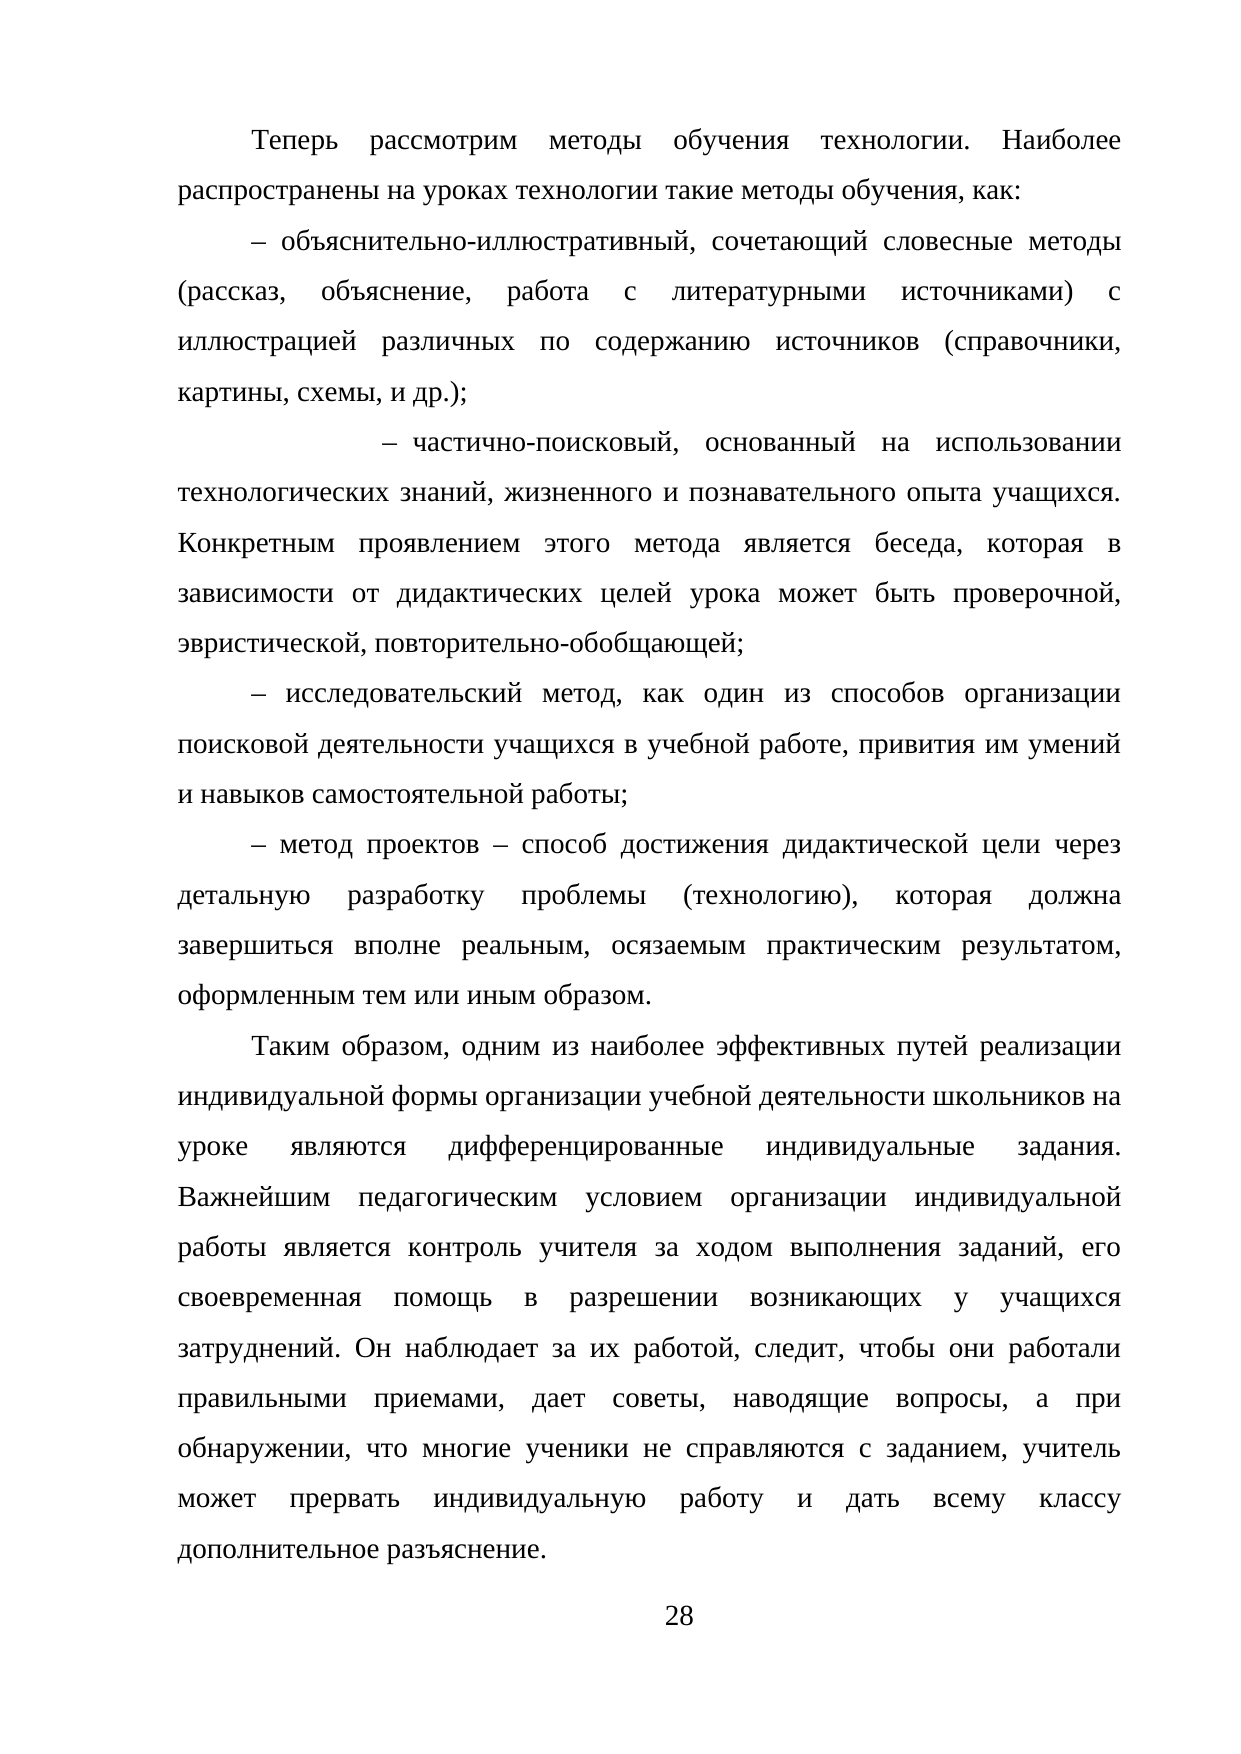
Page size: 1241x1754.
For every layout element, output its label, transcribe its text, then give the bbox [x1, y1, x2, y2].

text – исследовательский метод, как один из способов организации поисковой деятельности учащихся в учебной работе, привития им умений и навыков самостоятельной работы; [177, 676, 1122, 810]
text –дчастично-поисковый, основанный на использовании технологических знаний, жизненного и познавательного опыта учащихся. Конкретным проявлением этого метода является беседа, которая в зависимости от дидактических целей урока может быть проверочной, эвристической, повторительно-обобщающей; [177, 424, 1122, 659]
text – объяснительно-иллюстративный, сочетающий словесные методы (рассказ, объяснение, работа с литературными источниками) с иллюстрацией различных по содержанию источников (справочники, картины, схемы, и др.); [177, 223, 1122, 407]
text Теперь рассмотрим методы обучения технологии. Наиболее распространены на уроках технологии такие методы обучения, как: [177, 122, 1122, 206]
text Таким образом, одним из наиболее эффективных путей реализации индивидуальной формы организации учебной деятельности школьников на уроке являются дифференцированные индивидуальные задания. Важнейшим педагогическим условием организации индивидуальной работы является контроль учителя за ходом выполнения заданий, его своевременная помощь в разрешении возникающих у учащихся затруднений. Он наблюдает за их работой, следит, чтобы они работали правильными приемами, дает советы, наводящие вопросы, а при обнаружении, что многие ученики не справляются с заданием, учитель может прервать индивидуальную работу и дать всему классу дополнительное разъяснение. [177, 1028, 1122, 1564]
text – метод проектов – способ достижения дидактической цели через детальную разработку проблемы (технологию), которая должна завершиться вполне реальным, осязаемым практическим результатом, оформленным тем или иным образом. [177, 827, 1122, 1011]
